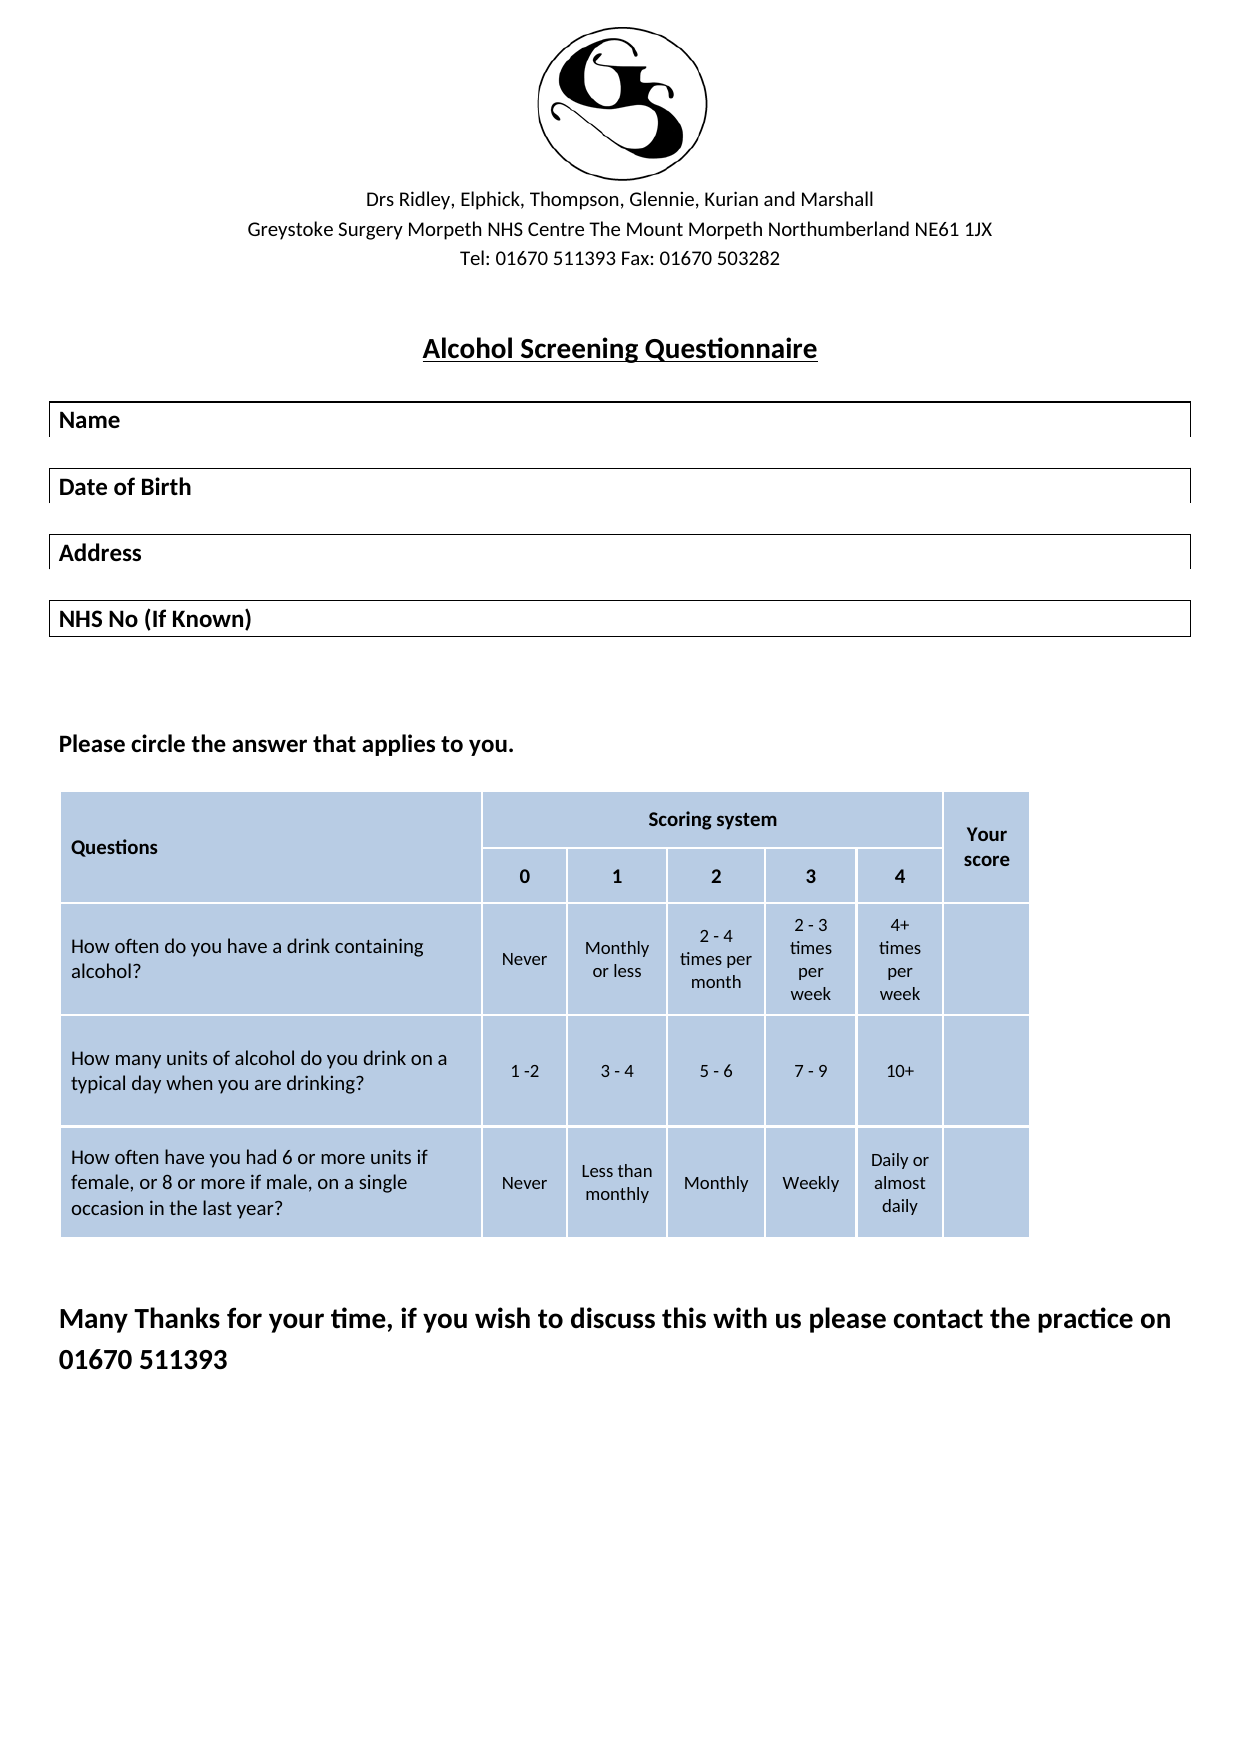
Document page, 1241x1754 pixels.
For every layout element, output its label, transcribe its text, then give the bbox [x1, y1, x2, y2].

text Date of Birth [50, 469, 1190, 503]
table_cell How many units of alcohol do you drink on a typical day when you are drinking? [61, 1016, 481, 1125]
table_cell [944, 904, 1029, 1014]
table_cell 3 - 4 [568, 1016, 666, 1125]
table_cell 0 [483, 849, 566, 902]
table_cell Daily or almost daily [858, 1128, 942, 1237]
table_cell 2 - 4 times per month [668, 904, 764, 1014]
table_cell [944, 1016, 1029, 1125]
text NHS No (If Known) [50, 601, 1190, 636]
text Name [50, 403, 1190, 437]
text Drs Ridley, Elphick, Thompson, Glennie, Kurian and Marshall [58, 187, 1182, 212]
text Greystoke Surgery Morpeth NHS Centre The Mount Morpeth Northumberland NE61 1JX [58, 216, 1182, 241]
table_cell How often have you had 6 or more units if female, or 8 or more if male, on a single occasion in the last year? [61, 1128, 481, 1237]
table_cell Weekly [766, 1128, 855, 1237]
table_header Questions [61, 792, 481, 902]
text Address [50, 535, 1190, 569]
table_cell 4 [858, 849, 942, 902]
table_header Your score [944, 792, 1029, 902]
text Alcohol Screening Questionnaire [58, 330, 1182, 366]
table_cell Never [483, 1128, 566, 1237]
table_cell 1 -2 [483, 1016, 566, 1125]
text Please circle the answer that applies to you. [58, 728, 1182, 759]
table_cell Less than monthly [568, 1128, 666, 1237]
table_cell How often do you have a drink containing alcohol? [61, 904, 481, 1014]
text Many Thanks for your time, if you wish to discuss this with us please contact the practice on 01670 511393 [58, 1300, 1182, 1377]
table_cell Monthly or less [568, 904, 666, 1014]
table_cell 10+ [858, 1016, 942, 1125]
table_cell 7 - 9 [766, 1016, 855, 1125]
table_cell 4+ times per week [858, 904, 942, 1014]
table_cell 2 [668, 849, 764, 902]
text Tel: 01670 511393 Fax: 01670 503282 [58, 245, 1182, 270]
table_cell 1 [568, 849, 666, 902]
table_cell Monthly [668, 1128, 764, 1237]
picture [507, 22, 730, 187]
table_cell 3 [766, 849, 855, 902]
table_header Scoring system [483, 792, 942, 847]
table_cell Never [483, 904, 566, 1014]
table_cell 5 - 6 [668, 1016, 764, 1125]
table_cell [944, 1128, 1029, 1237]
table_cell 2 - 3 times per week [766, 904, 855, 1014]
